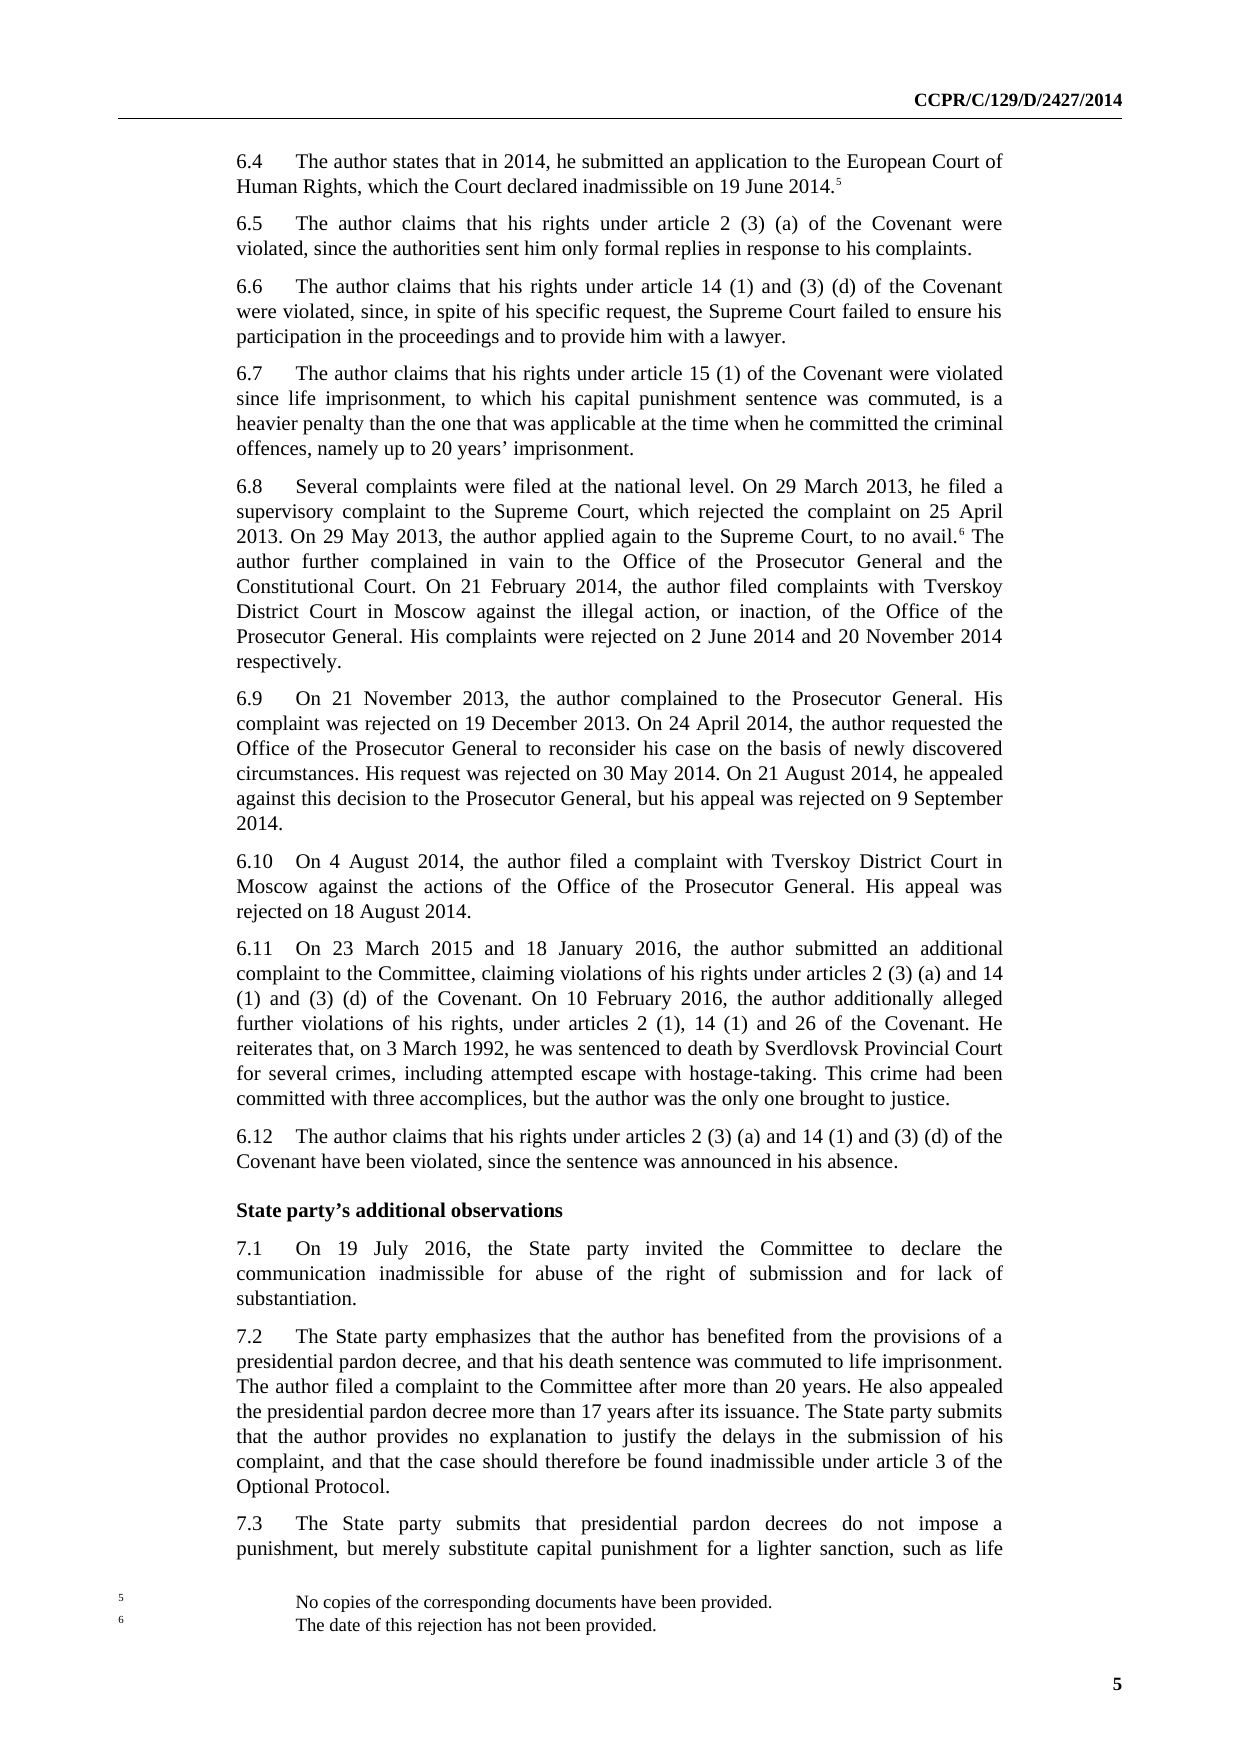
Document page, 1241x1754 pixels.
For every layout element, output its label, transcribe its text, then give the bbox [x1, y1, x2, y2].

text 6.12 The author claims that his rights under articles 2 (3) (a) and 14 (1) and (3) (d) of the Covenant have been violated, since the sentence was announced in his absence. [236, 1123, 1004, 1173]
text 6.7 The author claims that his rights under article 15 (1) of the Covenant were violated since life imprisonment, to which his capital punishment sentence was commuted, is a heavier penalty than the one that was applicable at the time when he committed the criminal offences, namely up to 20 years’ imprisonment. [236, 360, 1004, 460]
text 7.2 The State party emphasizes that the author has benefited from the provisions of a presidential pardon decree, and that his death sentence was commuted to life imprisonment. The author filed a complaint to the Committee after more than 20 years. He also appealed the presidential pardon decree more than 17 years after its issuance. The State party submits that the author provides no explanation to justify the delays in the submission of his complaint, and that the case should therefore be found inadmissible under article 3 of the Optional Protocol. [236, 1323, 1004, 1498]
text 6.11 On 23 March 2015 and 18 January 2016, the author submitted an additional complaint to the Committee, claiming violations of his rights under articles 2 (3) (a) and 14 (1) and (3) (d) of the Covenant. On 10 February 2016, the author additionally alleged further violations of his rights, under articles 2 (1), 14 (1) and 26 of the Covenant. He reiterates that, on 3 March 1992, he was sentenced to death by Sverdlovsk Provincial Court for several crimes, including attempted escape with hostage-taking. This crime had been committed with three accomplices, but the author was the only one brought to justice. [236, 935, 1004, 1110]
text 7.1 On 19 July 2016, the State party invited the Committee to declare the communication inadmissible for abuse of the right of submission and for lack of substantiation. [236, 1235, 1004, 1310]
text 6.5 The author claims that his rights under article 2 (3) (a) of the Covenant were violated, since the authorities sent him only formal replies in response to his complaints. [236, 210, 1004, 260]
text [236, 1510, 1004, 1560]
text State party’s additional observations [118, 1198, 1004, 1223]
text 6.9 On 21 November 2013, the author complained to the Prosecutor General. His complaint was rejected on 19 December 2013. On 24 April 2014, the author requested the Office of the Prosecutor General to reconsider his case on the basis of newly discovered circumstances. His request was rejected on 30 May 2014. On 21 August 2014, he appealed against this decision to the Prosecutor General, but his appeal was rejected on 9 September 2014. [236, 685, 1004, 835]
text 6.8 Several complaints were filed at the national level. On 29 March 2013, he filed a supervisory complaint to the Supreme Court, which rejected the complaint on 25 April 2013. On 29 May 2013, the author applied again to the Supreme Court, to no avail. The author further complained in vain to the Office of the Prosecutor General and the Constitutional Court. On 21 February 2014, the author filed complaints with Tverskoy District Court in Moscow against the illegal action, or inaction, of the Office of the Prosecutor General. His complaints were rejected on 2 June 2014 and 20 November 2014 respectively. [236, 473, 1004, 673]
text 6.6 The author claims that his rights under article 14 (1) and (3) (d) of the Covenant were violated, since, in spite of his specific request, the Supreme Court failed to ensure his participation in the proceedings and to provide him with a lawyer. [236, 273, 1004, 348]
text 6.10 On 4 August 2014, the author filed a complaint with Tverskoy District Court in Moscow against the actions of the Office of the Prosecutor General. His appeal was rejected on 18 August 2014. [236, 848, 1004, 923]
text 6.4 The author states that in 2014, he submitted an application to the European Court of Human Rights, which the Court declared inadmissible on 19 June 2014. [236, 148, 1004, 198]
